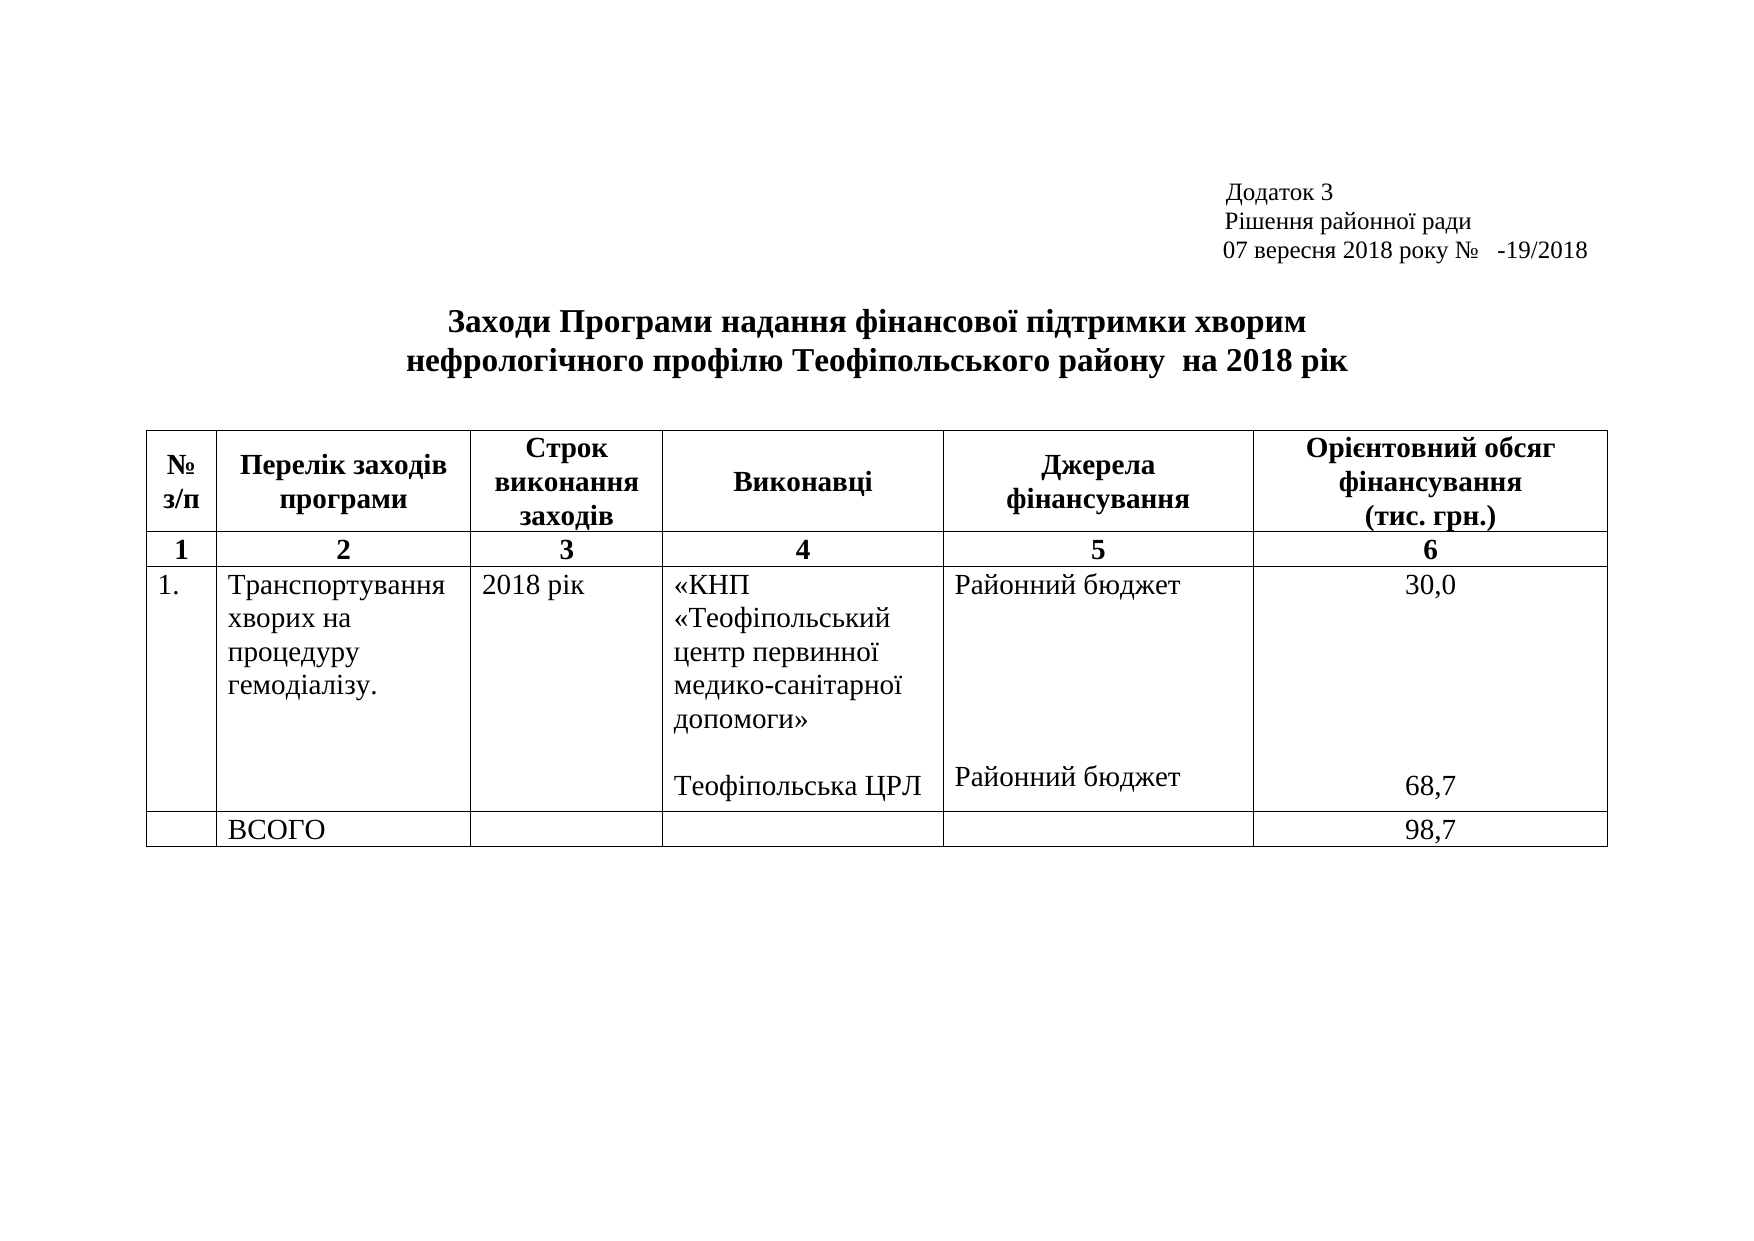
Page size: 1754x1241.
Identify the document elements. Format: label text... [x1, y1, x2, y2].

table_cell 2 [217, 532, 470, 566]
table_cell 2018 рік [471, 567, 662, 811]
text нефрологічного профілю Теофіпольського району на 2018 рік [118, 340, 1636, 378]
table_header Строк виконання заходів [471, 431, 662, 531]
table_cell Районний бюджет Районний бюджет [944, 567, 1253, 811]
table_header Перелік заходів програми [217, 431, 470, 531]
text 07 вересня 2018 року № -19/2018 [118, 235, 1636, 263]
text Рішення районної ради [118, 206, 1636, 235]
table_cell 1 [147, 532, 216, 566]
table_cell 3 [471, 532, 662, 566]
text Заходи Програми надання фінансової підтримки хворим [118, 302, 1636, 340]
text Додаток 3 [1077, 177, 1636, 206]
table_cell 30,0 68,7 [1254, 567, 1607, 811]
table_header Орієнтовний обсяг фінансування (тис. грн.) [1254, 431, 1607, 531]
table_header Виконавці [663, 431, 943, 531]
table_header Джерела фінансування [944, 431, 1253, 531]
table_cell [147, 812, 216, 846]
table_cell ВСОГО [217, 812, 470, 846]
table_cell 98,7 [1254, 812, 1607, 846]
table_cell [471, 812, 662, 846]
table_cell Транспортування хворих на процедуру гемодіалізу. [217, 567, 470, 811]
table_cell 4 [663, 532, 943, 566]
table_cell 1. [147, 567, 216, 811]
table_cell 5 [944, 532, 1253, 566]
table_cell «КНП «Теофіпольський центр первинної медико-санітарної допомоги» Теофіпольська ЦРЛ [663, 567, 943, 811]
table_cell [944, 812, 1253, 846]
table_header № з/п [147, 431, 216, 531]
table_cell [663, 812, 943, 846]
table_cell 6 [1254, 532, 1607, 566]
